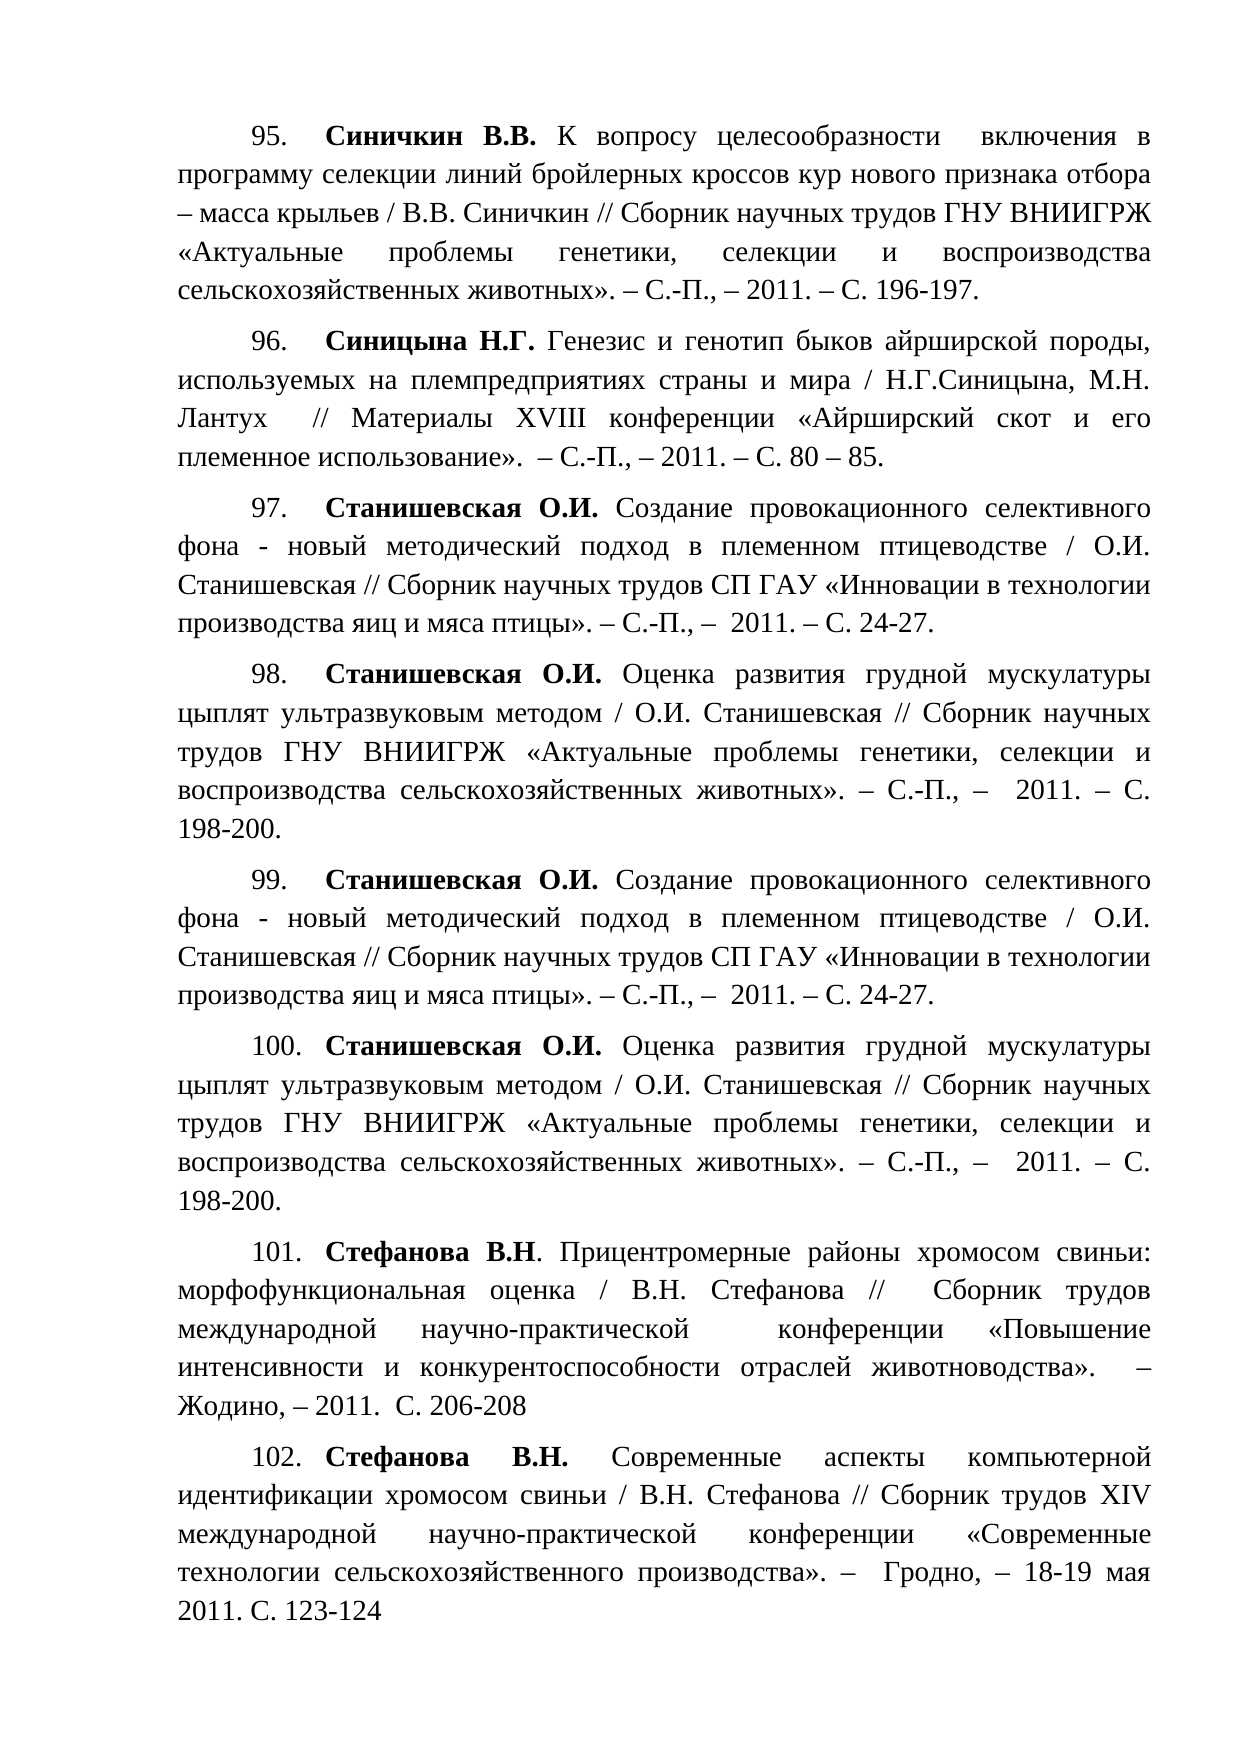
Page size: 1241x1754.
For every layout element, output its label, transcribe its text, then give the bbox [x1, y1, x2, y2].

list Станишевская О.И. Оценка развития грудной мускулатуры цыплят ультразвуковым методом / О.И. Станишевская // Сборник научных трудов ГНУ ВНИИГРЖ «Актуальные проблемы генетики, селекции и воспроизводства сельскохозяйственных животных». – С.-П., – 2011. – С. 198-200. [177, 1028, 1152, 1216]
list Станишевская О.И. Оценка развития грудной мускулатуры цыплят ультразвуковым методом / О.И. Станишевская // Сборник научных трудов ГНУ ВНИИГРЖ «Актуальные проблемы генетики, селекции и воспроизводства сельскохозяйственных животных». – С.-П., – 2011. – С. 198-200. [177, 657, 1152, 844]
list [177, 118, 1152, 306]
list Станишевская О.И. Создание провокационного селективного фона - новый методический подход в племенном птицеводстве / О.И. Станишевская // Сборник научных трудов СП ГАУ «Инновации в технологии производства яиц и мяса птицы». – С.-П., – 2011. – С. 24-27. [177, 862, 1152, 1011]
list Стефанова В.Н. Прицентромерные районы хромосом свиньи: морфофункциональная оценка / В.Н. Стефанова // Сборник трудов международной научно-практической конференции «Повышение интенсивности и конкурентоспособности отраслей животноводства». – Жодино, – 2011. С. 206-208 [177, 1234, 1152, 1421]
list Стефанова В.Н. Современные аспекты компьютерной идентификации хромосом свиньи / В.Н. Стефанова // Сборник трудов XIV международной научно-практической конференции «Современные технологии сельскохозяйственного производства». – Гродно, – 18-19 мая 2011. С. 123-124 [177, 1439, 1152, 1627]
list Синицына Н.Г. Генезис и генотип быков айрширской породы, используемых на племпредприятиях страны и мира / Н.Г.Синицына, М.Н. Лантух // Материалы XVIII конференции «Айрширский скот и его племенное использование». – С.-П., – 2011. – С. 80 – 85. [177, 323, 1152, 472]
list Станишевская О.И. Создание провокационного селективного фона - новый методический подход в племенном птицеводстве / О.И. Станишевская // Сборник научных трудов СП ГАУ «Инновации в технологии производства яиц и мяса птицы». – С.-П., – 2011. – С. 24-27. [177, 490, 1152, 639]
